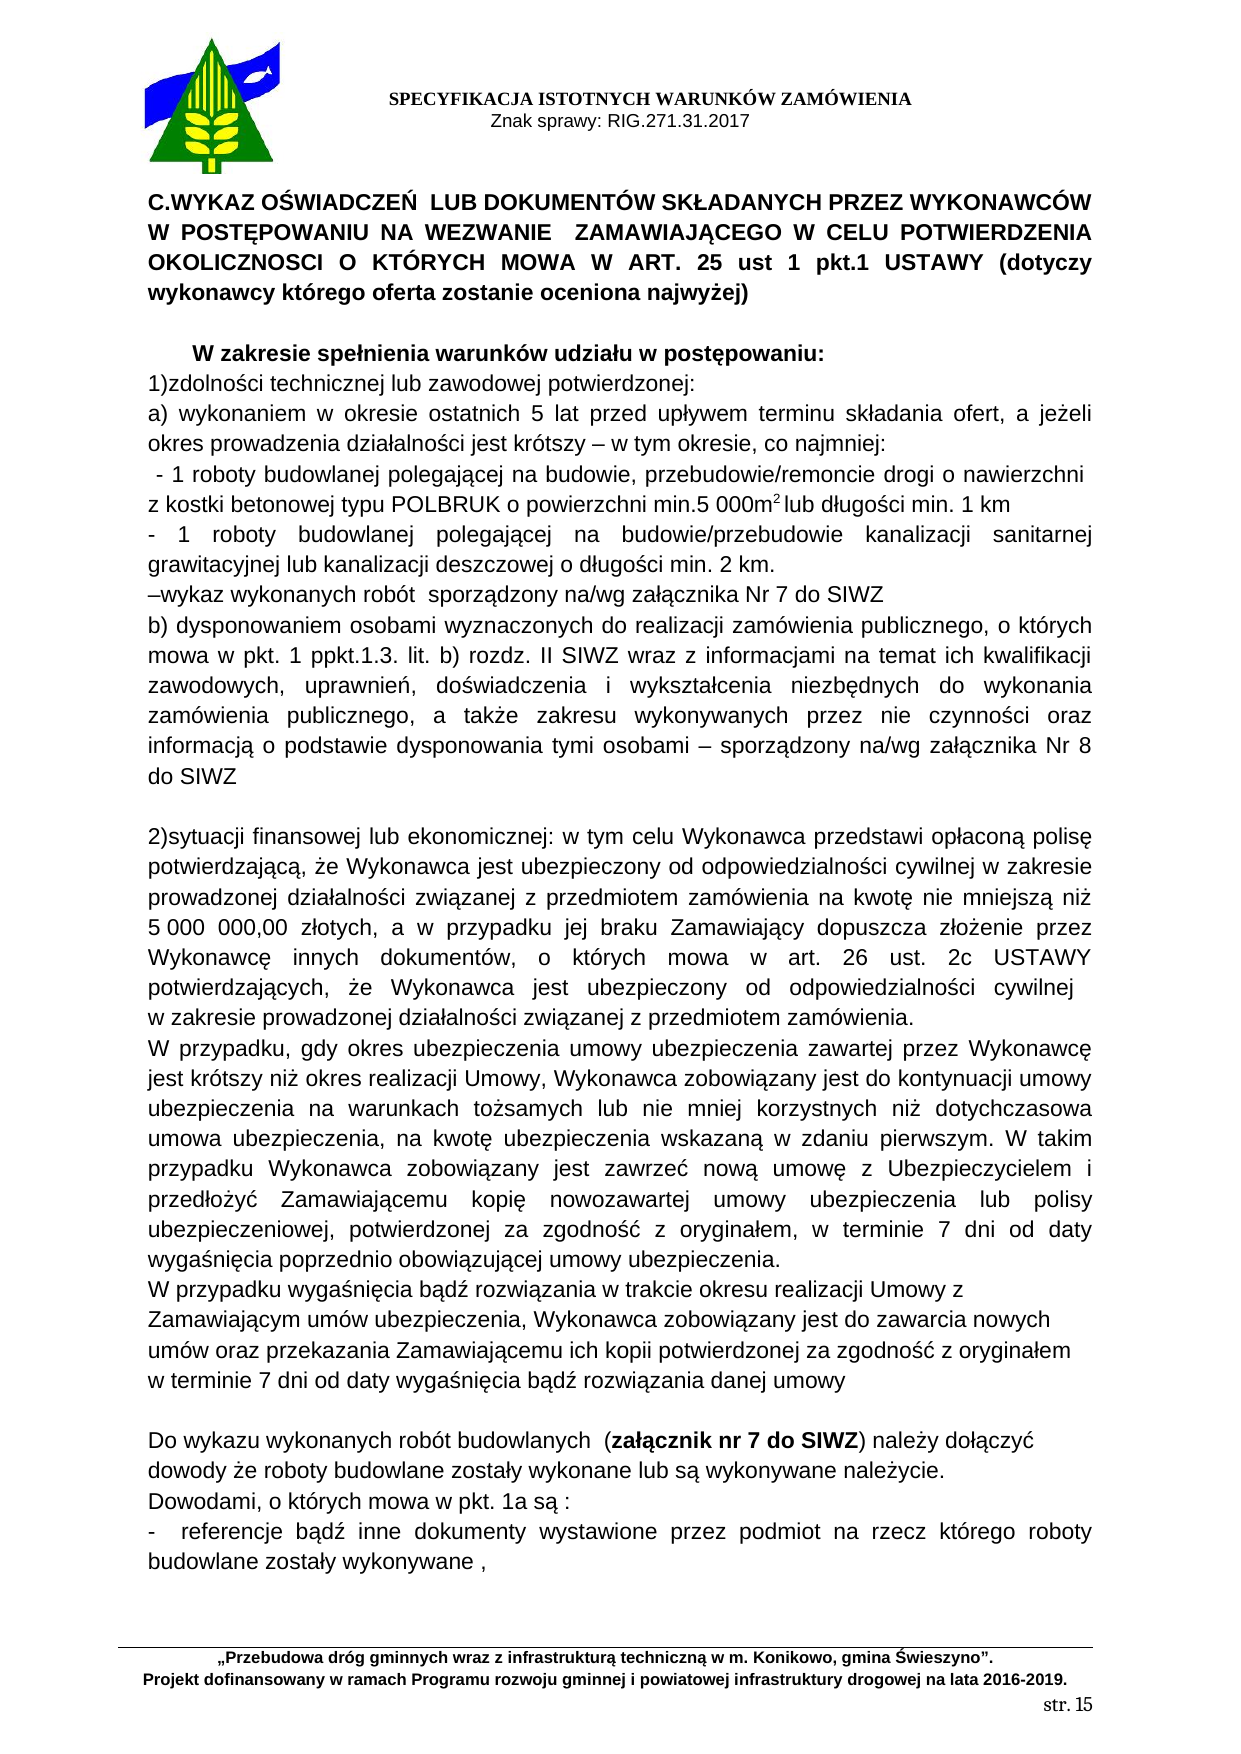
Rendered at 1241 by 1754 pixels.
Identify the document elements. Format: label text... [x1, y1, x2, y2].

list W przypadku, gdy okres ubezpieczenia umowy ubezpieczenia zawartej przez Wykonawcę jest krótszy niż okres realizacji Umowy, Wykonawca zobowiązany jest do kontynuacji umowy ubezpieczenia na warunkach tożsamych lub nie mniej korzystnych niż dotychczasowa umowa ubezpieczenia, na kwotę ubezpieczenia wskazaną w zdaniu pierwszym. W takim przypadku Wykonawca zobowiązany jest zawrzeć nową umowę z Ubezpieczycielem i przedłożyć Zamawiającemu kopię nowozawartej umowy ubezpieczenia lub polisy ubezpieczeniowej, potwierdzonej za zgodność z oryginałem, w terminie 7 dni od daty wygaśnięcia poprzednio obowiązującej umowy ubezpieczenia. [148, 1034, 1093, 1272]
text 1)zdolności technicznej lub zawodowej potwierdzonej: [148, 370, 1093, 396]
text –wykaz wykonanych robót sporządzony na/wg załącznika Nr 7 do SIWZ [148, 581, 1093, 608]
text W przypadku wygaśnięcia bądź rozwiązania w trakcie okresu realizacji Umowy z Zamawiającym umów ubezpieczenia, Wykonawca zobowiązany jest do zawarcia nowych umów oraz przekazania Zamawiającemu ich kopii potwierdzonej za zgodność z oryginałem w terminie 7 dni od daty wygaśnięcia bądź rozwiązania danej umowy [148, 1276, 1093, 1393]
text Do wykazu wykonanych robót budowlanych (załącznik nr 7 do SIWZ) należy dołączyć dowody że roboty budowlane zostały wykonane lub są wykonywane należycie. [148, 1427, 1093, 1484]
text 2)sytuacji finansowej lub ekonomicznej: w tym celu Wykonawca przedstawi opłaconą polisę potwierdzającą, że Wykonawca jest ubezpieczony od odpowiedzialności cywilnej w zakresie prowadzonej działalności związanej z przedmiotem zamówienia na kwotę nie mniejszą niż 5 000 000,00 złotych, a w przypadku jej braku Zamawiający dopuszcza złożenie przez Wykonawcę innych dokumentów, o których mowa w art. 26 ust. 2c USTAWY potwierdzających, że Wykonawca jest ubezpieczony od odpowiedzialności cywilnej w zakresie prowadzonej działalności związanej z przedmiotem zamówienia. [148, 823, 1093, 1031]
text b) dysponowaniem osobami wyznaczonych do realizacji zamówienia publicznego, o których mowa w pkt. 1 ppkt.1.3. lit. b) rozdz. II SIWZ wraz z informacjami na temat ich kwalifikacji zawodowych, uprawnień, doświadczenia i wykształcenia niezbędnych do wykonania zamówienia publicznego, a także zakresu wykonywanych przez nie czynności oraz informacją o podstawie dysponowania tymi osobami – sporządzony na/wg załącznika Nr 8 do SIWZ [148, 612, 1093, 789]
text - 1 roboty budowlanej polegającej na budowie/przebudowie kanalizacji sanitarnej grawitacyjnej lub kanalizacji deszczowej o długości min. 2 km. [148, 521, 1093, 578]
text W zakresie spełnienia warunków udziału w postępowaniu: [148, 340, 1093, 366]
text - 1 roboty budowlanej polegającej na budowie, przebudowie/remoncie drogi o nawierzchni z kostki betonowej typu POLBRUK o powierzchni min.5 000m2 lub długości min. 1 km [148, 461, 1093, 517]
text Dowodami, o których mowa w pkt. 1a są : [148, 1488, 1093, 1514]
text C.WYKAZ OŚWIADCZEŃ LUB DOKUMENTÓW SKŁADANYCH PRZEZ WYKONAWCÓW W POSTĘPOWANIU NA WEZWANIE ZAMAWIAJĄCEGO W CELU POTWIERDZENIA OKOLICZNOSCI O KTÓRYCH MOWA W ART. 25 ust 1 pkt.1 USTAWY (dotyczy wykonawcy którego oferta zostanie oceniona najwyżej) [148, 189, 1093, 306]
text - referencje bądź inne dokumenty wystawione przez podmiot na rzecz którego roboty budowlane zostały wykonywane , [148, 1518, 1093, 1574]
picture [140, 32, 288, 174]
text a) wykonaniem w okresie ostatnich 5 lat przed upływem terminu składania ofert, a jeżeli okres prowadzenia działalności jest krótszy – w tym okresie, co najmniej: [148, 400, 1093, 457]
